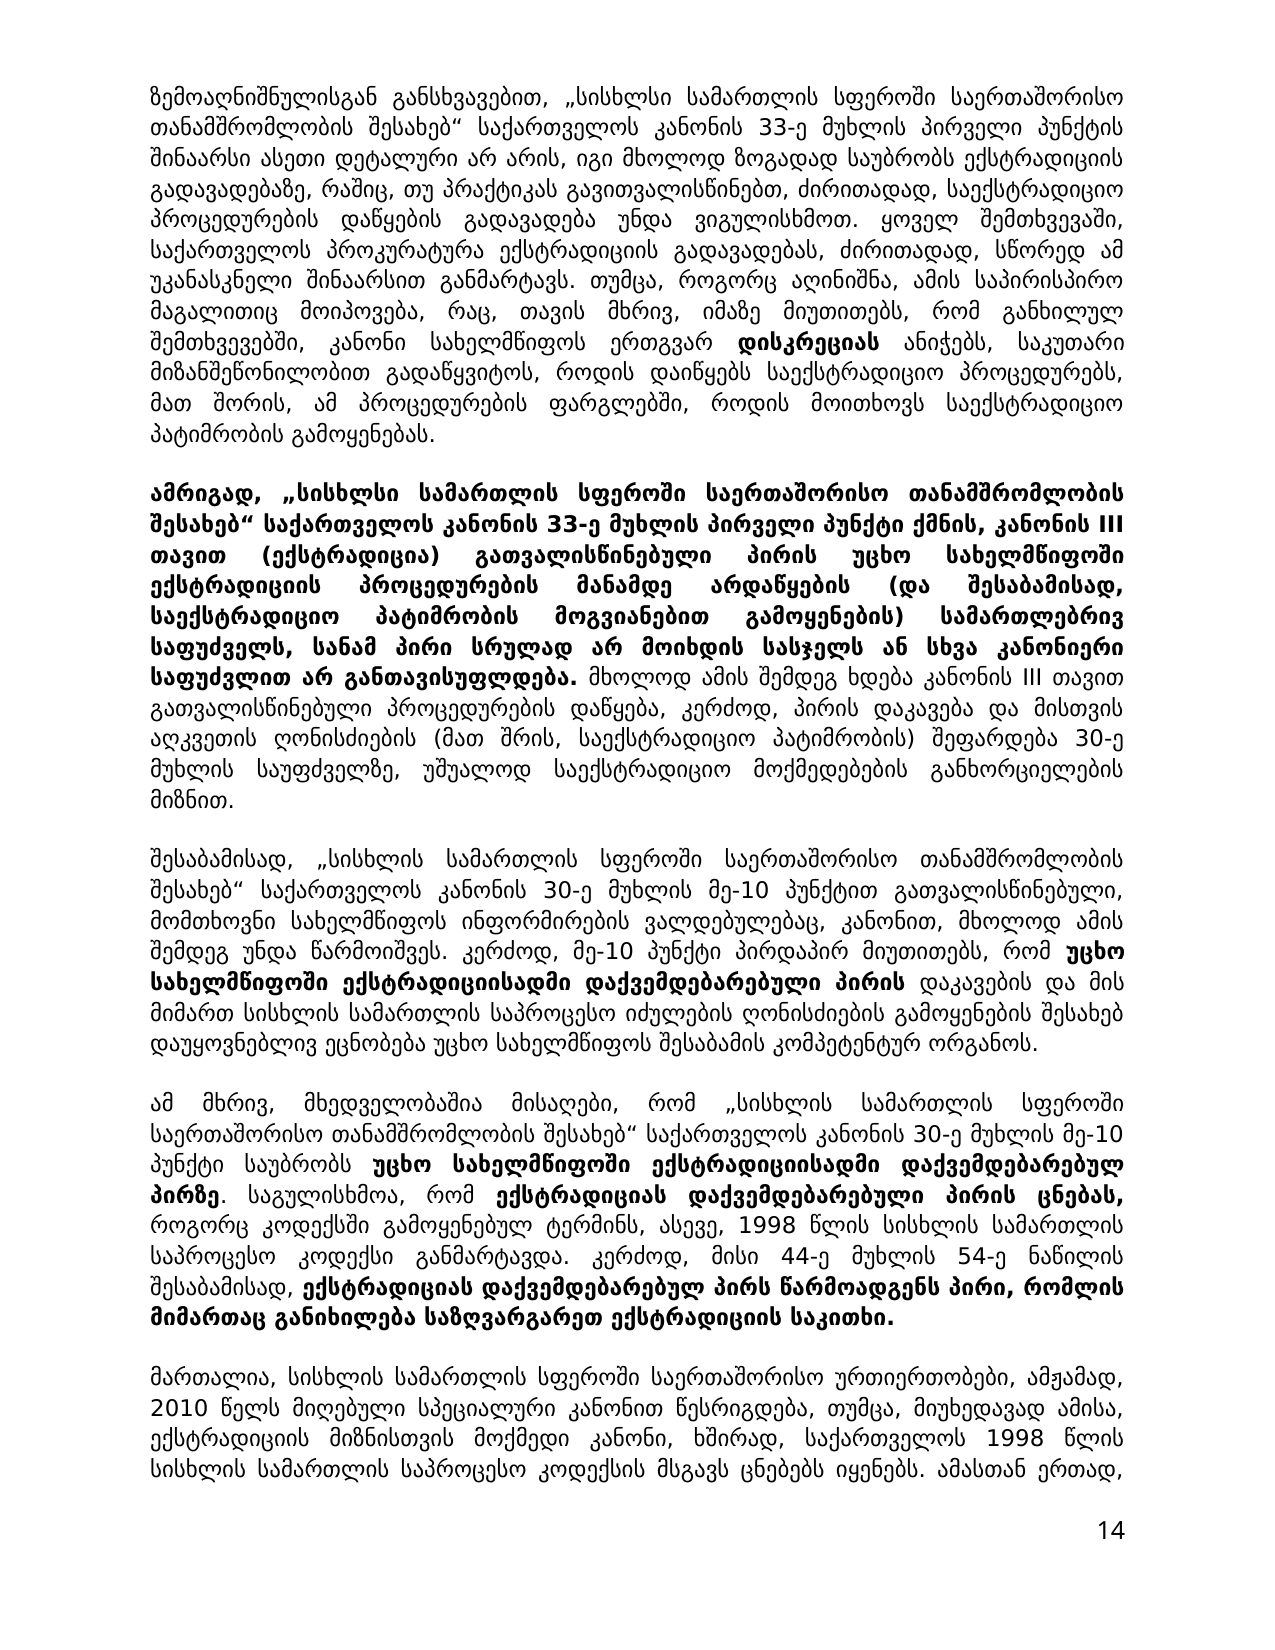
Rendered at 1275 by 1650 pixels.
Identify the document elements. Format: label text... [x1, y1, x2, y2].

text შესაბამისად, „სისხლის სამართლის სფეროში საერთაშორისო თანამშრომლობის შესახებ“ საქართველოს კანონის 30-ე მუხლის მე-10 პუნქტით გათვალისწინებული, მომთხოვნი სახელმწიფოს ინფორმირების ვალდებულებაც, კანონით, მხოლოდ ამის შემდეგ უნდა წარმოიშვეს. კერძოდ, მე-10 პუნქტი პირდაპირ მიუთითებს, რომ უცხო სახელმწიფოში ექსტრადიციისადმი დაქვემდებარებული პირის დაკავების და მის მიმართ სისხლის სამართლის საპროცესო იძულების ღონისძიების გამოყენების შესახებ დაუყოვნებლივ ეცნობება უცხო სახელმწიფოს შესაბამის კომპეტენტურ ორგანოს. [150, 847, 1125, 1057]
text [150, 1364, 1125, 1483]
text ამრიგად, „სისხლსი სამართლის სფეროში საერთაშორისო თანამშრომლობის შესახებ“ საქართველოს კანონის 33-ე მუხლის პირველი პუნქტი ქმნის, კანონის III თავით (ექსტრადიცია) გათვალისწინებული პირის უცხო სახელმწიფოში ექსტრადიციის პროცედურების მანამდე არდაწყების (და შესაბამისად, საექსტრადიციო პატიმრობის მოგვიანებით გამოყენების) სამართლებრივ საფუძველს, სანამ პირი სრულად არ მოიხდის სასჯელს ან სხვა კანონიერი საფუძვლით არ განთავისუფლდება. მხოლოდ ამის შემდეგ ხდება კანონის III თავით გათვალისწინებული პროცედურების დაწყება, კერძოდ, პირის დაკავება და მისთვის აღკვეთის ღონისძიების (მათ შრის, საექსტრადიციო პატიმრობის) შეფარდება 30-ე მუხლის საუფძველზე, უშუალოდ საექსტრადიციო მოქმედებების განხორციელების მიზნით. [150, 481, 1125, 813]
text ზემოაღნიშნულისგან განსხვავებით, „სისხლსი სამართლის სფეროში საერთაშორისო თანამშრომლობის შესახებ“ საქართველოს კანონის 33-ე მუხლის პირველი პუნქტის შინაარსი ასეთი დეტალური არ არის, იგი მხოლოდ ზოგადად საუბრობს ექსტრადიციის გადავადებაზე, რაშიც, თუ პრაქტიკას გავითვალისწინებთ, ძირითადად, საექსტრადიციო პროცედურების დაწყების გადავადება უნდა ვიგულისხმოთ. ყოველ შემთხვევაში, საქართველოს პროკურატურა ექსტრადიციის გადავადებას, ძირითადად, სწორედ ამ უკანასკნელი შინაარსით განმარტავს. თუმცა, როგორც აღინიშნა, ამის საპირისპირო მაგალითიც მოიპოვება, რაც, თავის მხრივ, იმაზე მიუთითებს, რომ განხილულ შემთხვევებში, კანონი სახელმწიფოს ერთგვარ დისკრეციას ანიჭებს, საკუთარი მიზანშეწონილობით გადაწყვიტოს, როდის დაიწყებს საექსტრადიციო პროცედურებს, მათ შორის, ამ პროცედურების ფარგლებში, როდის მოითხოვს საექსტრადიციო პატიმრობის გამოყენებას. [150, 84, 1125, 447]
text ამ მხრივ, მხედველობაშია მისაღები, რომ „სისხლის სამართლის სფეროში საერთაშორისო თანამშრომლობის შესახებ“ საქართველოს კანონის 30-ე მუხლის მე-10 პუნქტი საუბრობს უცხო სახელმწიფოში ექსტრადიციისადმი დაქვემდებარებულ პირზე. საგულისხმოა, რომ ექსტრადიციას დაქვემდებარებული პირის ცნებას, როგორც კოდექსში გამოყენებულ ტერმინს, ასევე, 1998 წლის სისხლის სამართლის საპროცესო კოდექსი განმარტავდა. კერძოდ, მისი 44-ე მუხლის 54-ე ნაწილის შესაბამისად, ექსტრადიციას დაქვემდებარებულ პირს წარმოადგენს პირი, რომლის მიმართაც განიხილება საზღვარგარეთ ექსტრადიციის საკითხი. [150, 1090, 1125, 1331]
